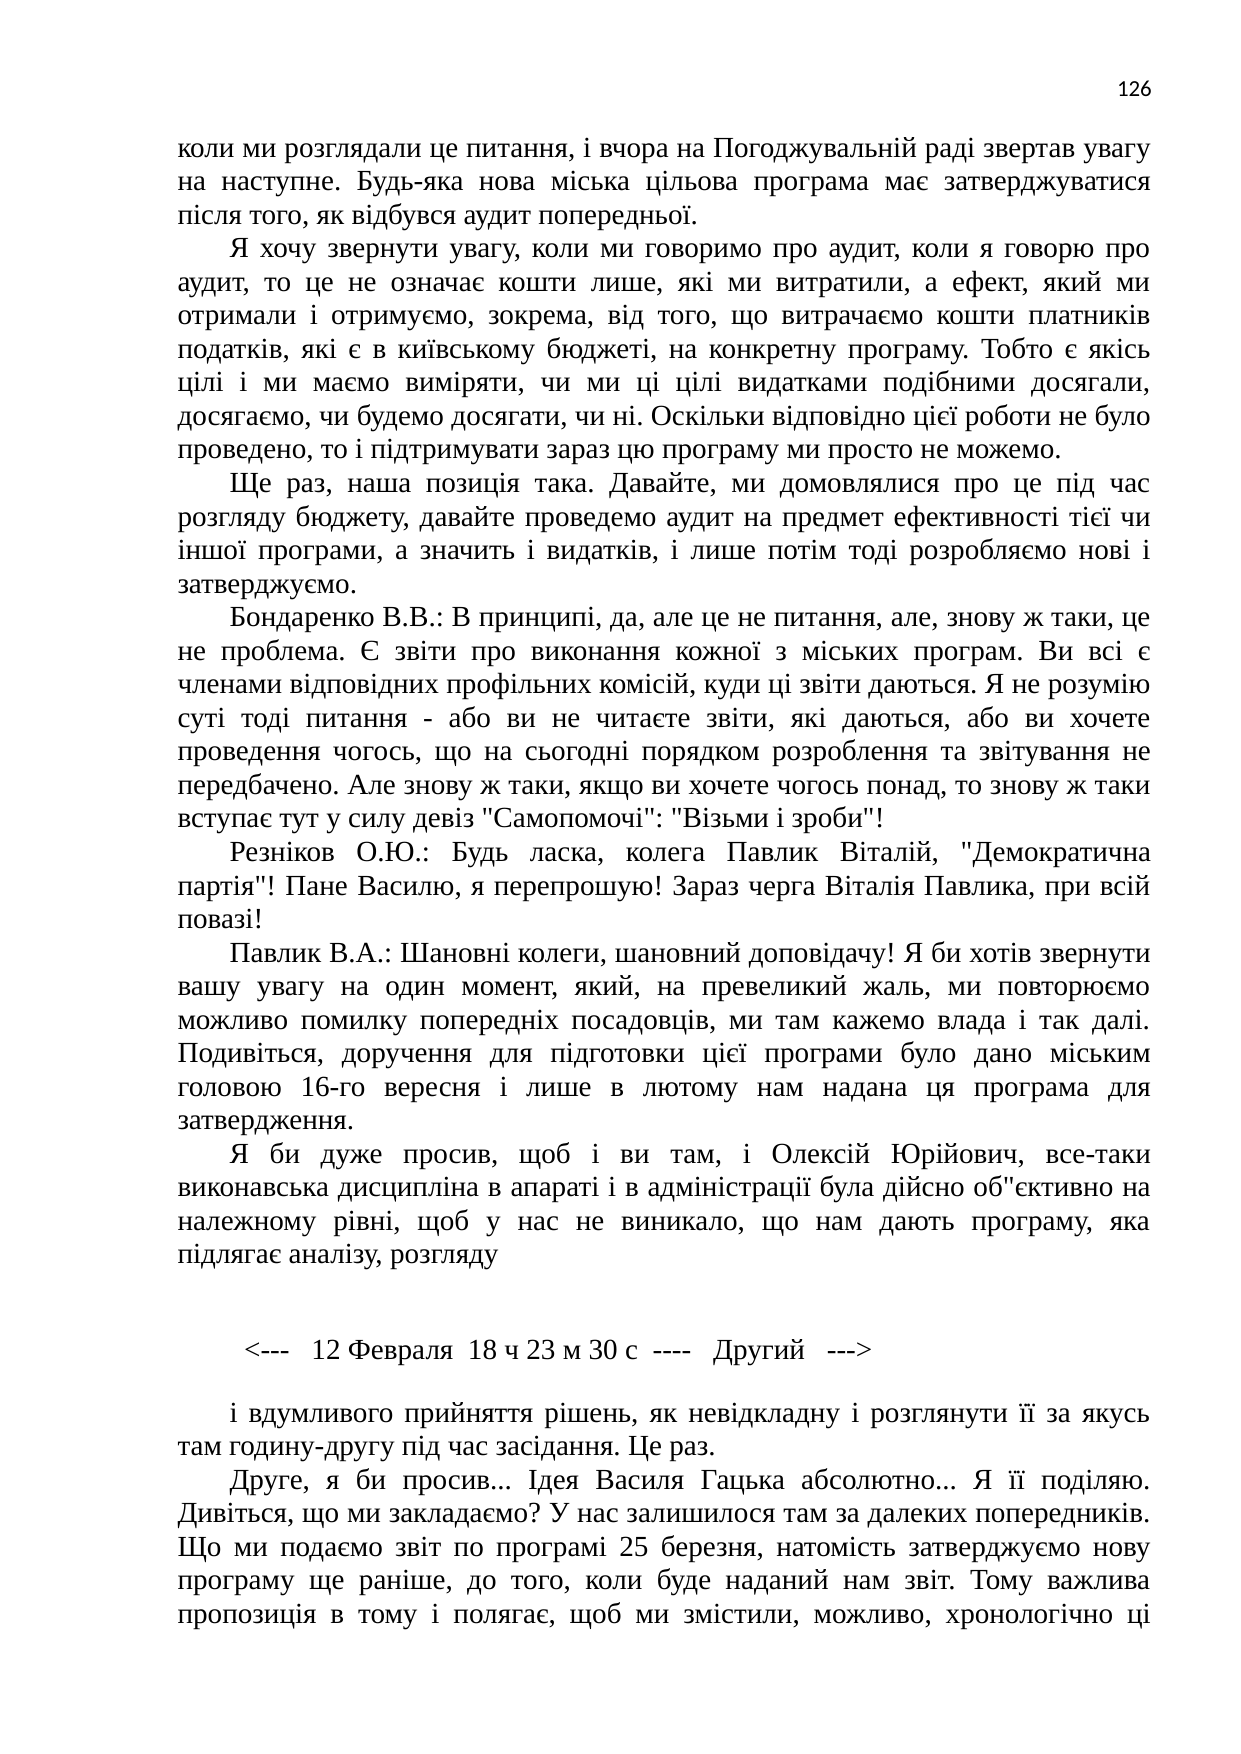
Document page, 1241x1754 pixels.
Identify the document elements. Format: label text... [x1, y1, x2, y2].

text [177, 1462, 1152, 1629]
text Ще раз, наша позиція така. Давайте, ми домовлялися про це під час розгляду бюджету, давайте проведемо аудит на предмет ефективності тієї чи іншої програми, а значить і видатків, і лише потім тоді розробляємо нові і затверджуємо. [177, 465, 1152, 599]
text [177, 130, 1152, 230]
text Я би дуже просив, щоб і ви там, і Олексій Юрійович, все-таки виконавська дисципліна в апараті і в адміністрації була дійсно об"єктивно на належному рівні, щоб у нас не виникало, що нам дають програму, яка підлягає аналізу, розгляду [177, 1136, 1152, 1270]
text і вдумливого прийняття рішень, як невідкладну і розглянути її за якусь там годину-другу під час засідання. Це раз. [177, 1395, 1152, 1462]
text Бондаренко В.В.: В принципі, да, але це не питання, але, знову ж таки, це не проблема. Є звіти про виконання кожної з міських програм. Ви всі є членами відповідних профільних комісій, куди ці звіти даються. Я не розумію суті тоді питання - або ви не читаєте звіти, які даються, або ви хочете проведення чогось, що на сьогодні порядком розроблення та звітування не передбачено. Але знову ж таки, якщо ви хочете чогось понад, то знову ж таки вступає тут у силу девіз "Самопомочі": "Візьми і зроби"! [177, 599, 1152, 834]
text Павлик В.А.: Шановні колеги, шановний доповідачу! Я би хотів звернути вашу увагу на один момент, який, на превеликий жаль, ми повторюємо можливо помилку попередніх посадовців, ми там кажемо влада і так далі. Подивіться, доручення для підготовки цієї програми було дано міським головою 16-го вересня і лише в лютому нам надана ця програма для затвердження. [177, 935, 1152, 1136]
text Я хочу звернути увагу, коли ми говоримо про аудит, коли я говорю про аудит, то це не означає кошти лише, які ми витратили, а ефект, який ми отримали і отримуємо, зокрема, від того, що витрачаємо кошти платників податків, які є в київському бюджеті, на конкретну програму. Тобто є якісь цілі і ми маємо виміряти, чи ми ці цілі видатками подібними досягали, досягаємо, чи будемо досягати, чи ні. Оскільки відповідно цієї роботи не було проведено, то і підтримувати зараз цю програму ми просто не можемо. [177, 230, 1152, 465]
text <--- 12 Февраля 18 ч 23 м 30 с ---- Другий ---> [177, 1332, 1152, 1366]
text Резніков О.Ю.: Будь ласка, колега Павлик Віталій, "Демократична партія"! Пане Василю, я перепрошую! Зараз черга Віталія Павлика, при всій повазі! [177, 834, 1152, 935]
